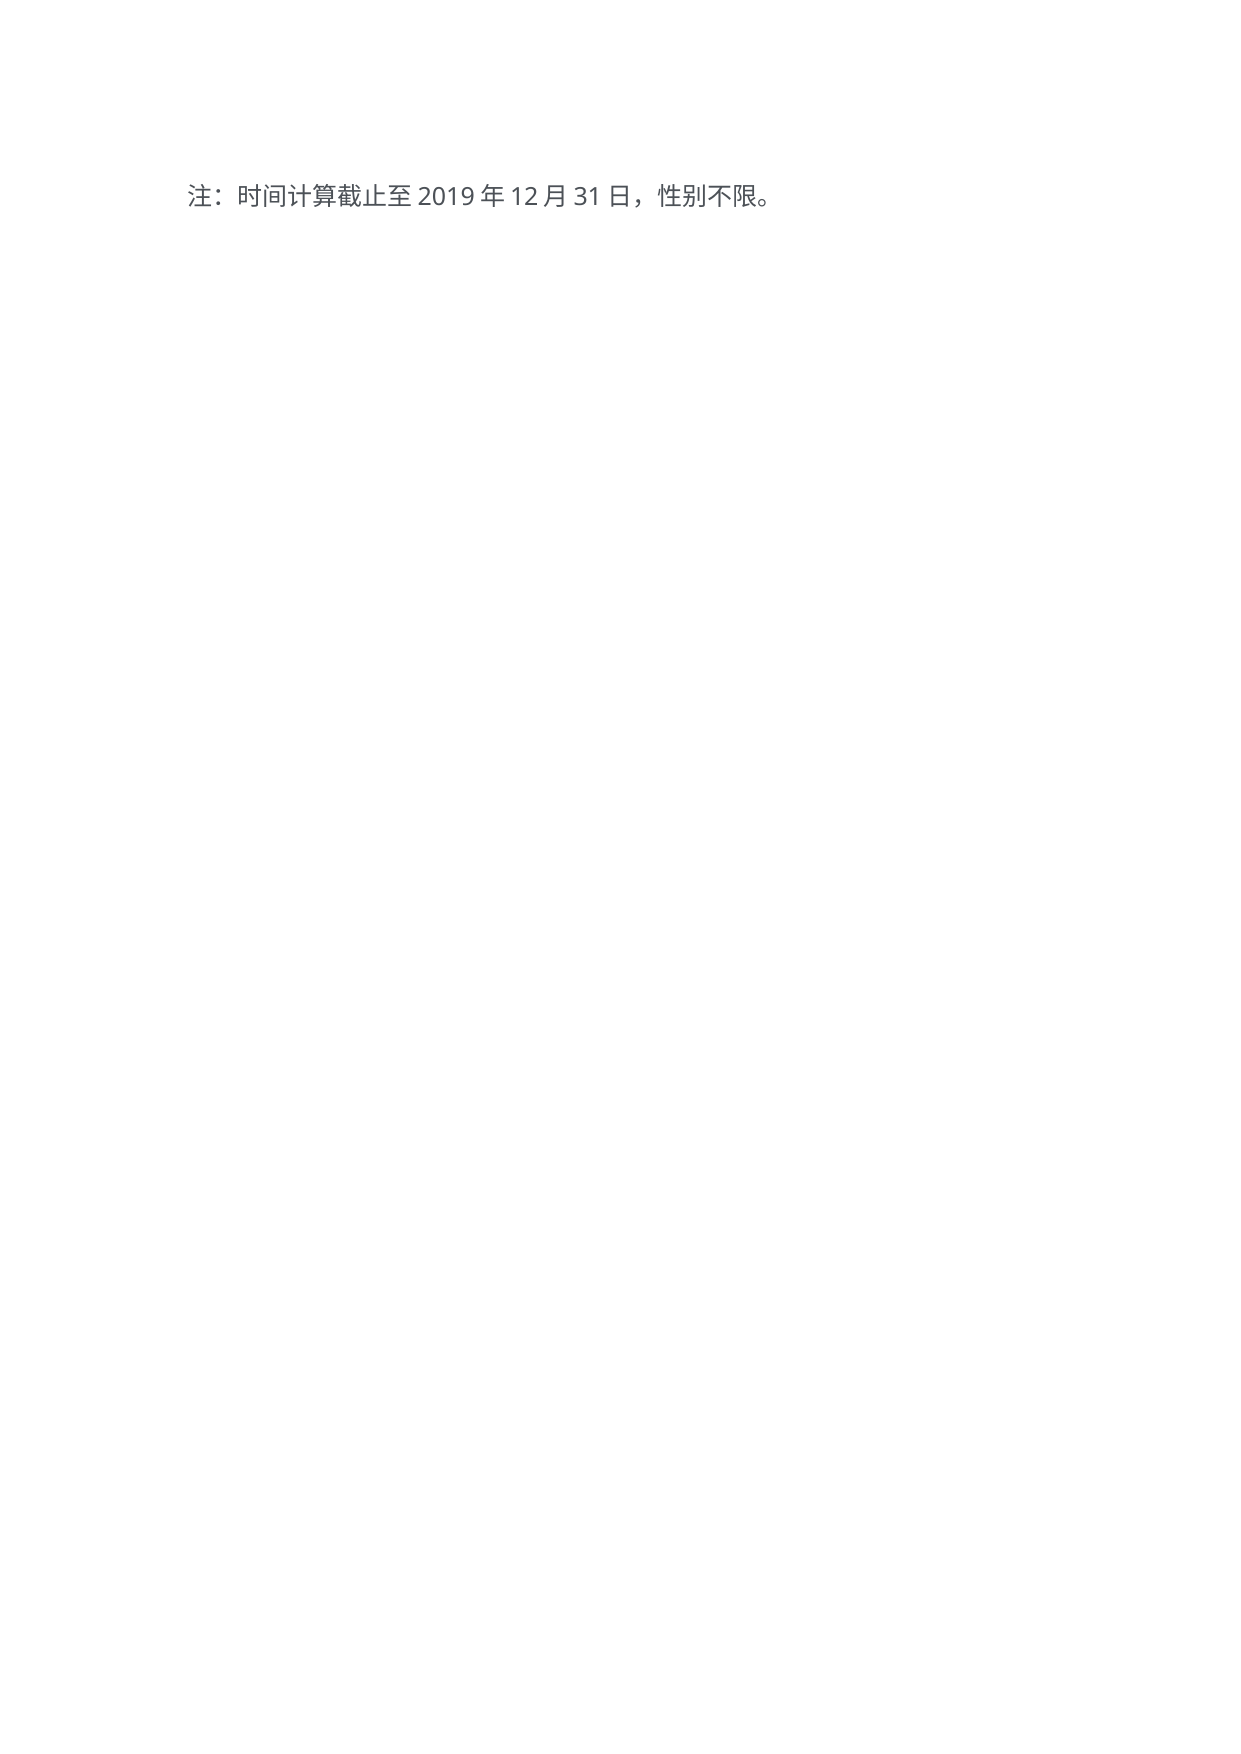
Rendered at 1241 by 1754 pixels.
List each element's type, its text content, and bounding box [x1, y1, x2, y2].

text 注：时间计算截止至2019年12月31日，性别不限。 [187, 162, 1053, 227]
